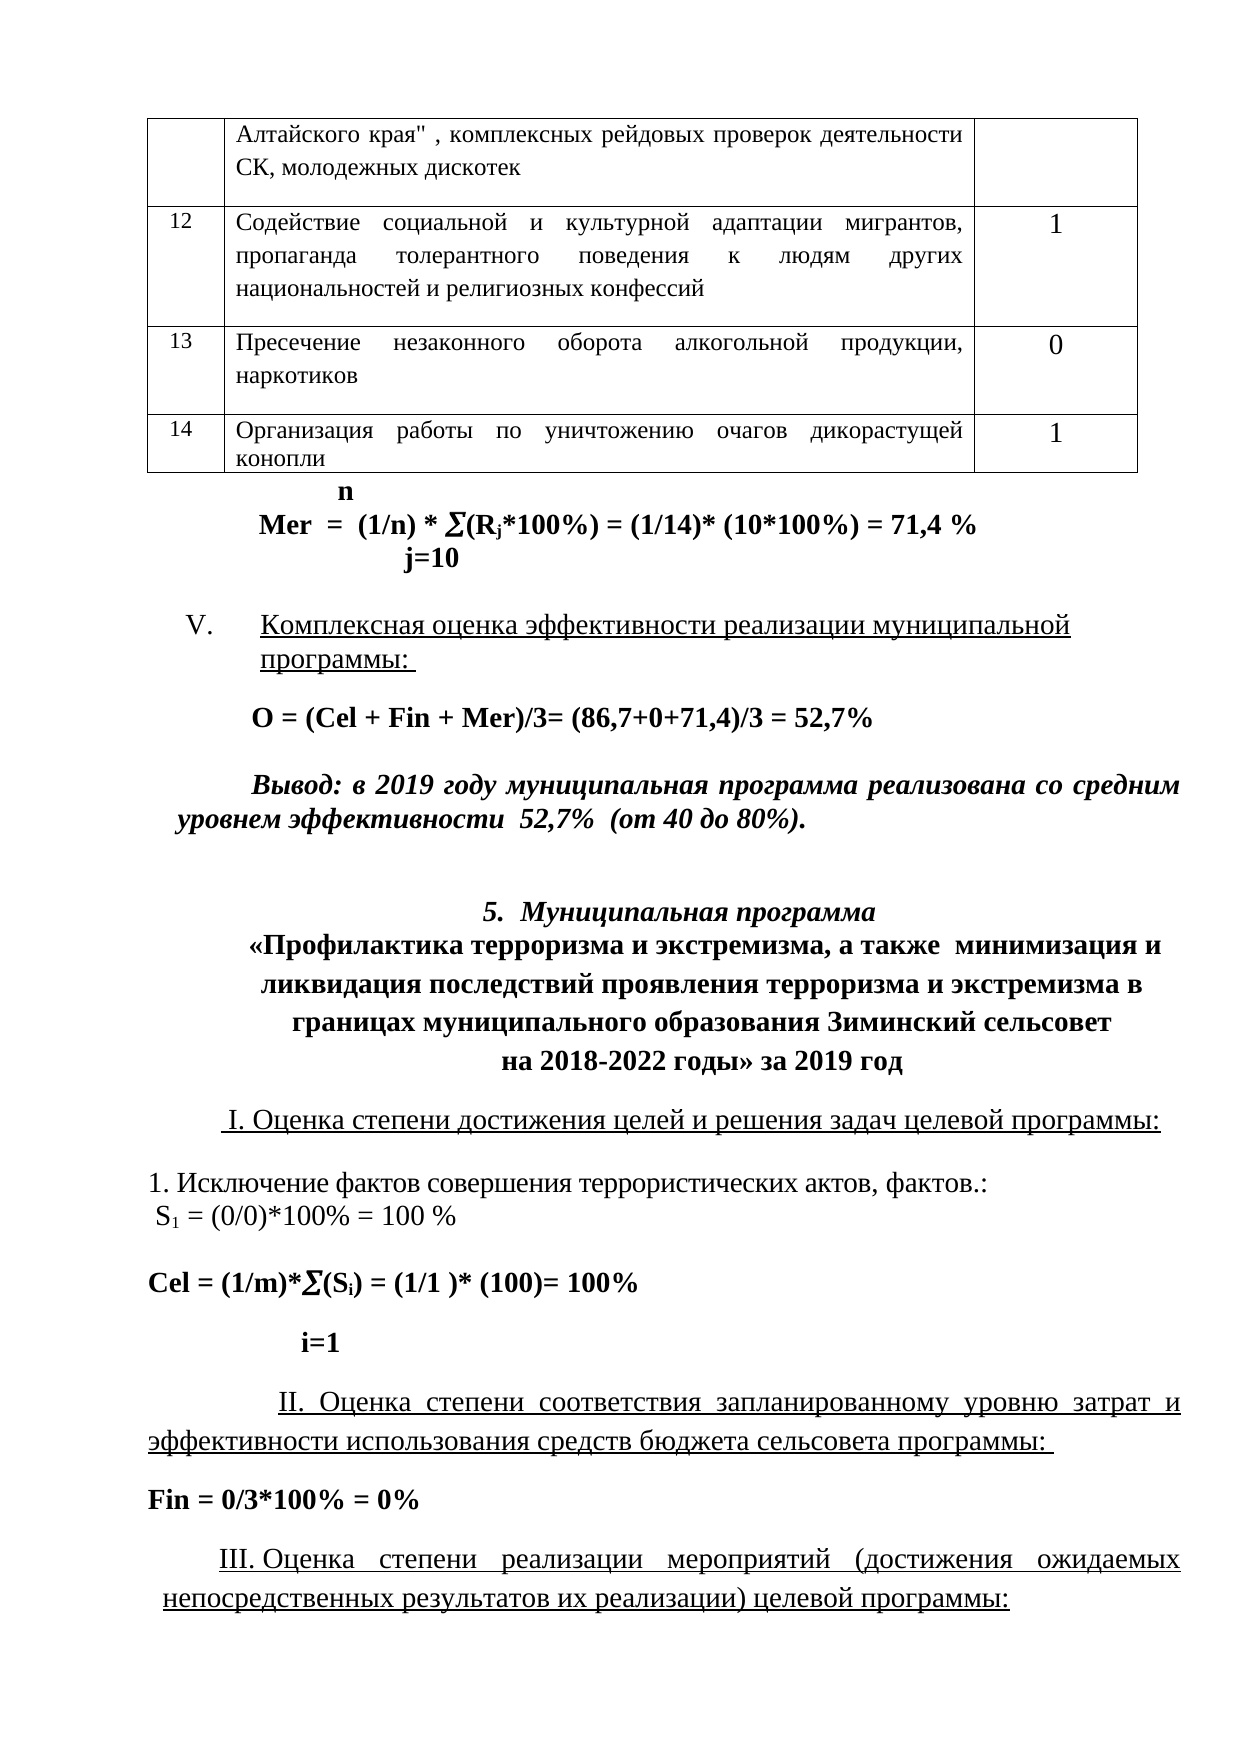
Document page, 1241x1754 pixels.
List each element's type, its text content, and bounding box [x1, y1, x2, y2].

list Муниципальная программа [177, 894, 1181, 927]
text 1. Исключение фактов совершения террористических актов, фактов.: [148, 1165, 1181, 1198]
table_cell 1 [975, 207, 1137, 326]
text Fin = 0/3*100% = 0% [148, 1482, 1181, 1516]
text i=1 [148, 1325, 1181, 1358]
table_cell Содействие социальной и культурной адаптации мигрантов, пропаганда толерантного поведения к людям других национальностей и религиозных конфессий [225, 207, 974, 326]
text n [148, 473, 1181, 507]
table_cell 1 [975, 415, 1137, 472]
list «Профилактика терроризма и экстремизма, а также минимизация и ликвидация последствий проявления терроризма и экстремизма в границах муниципального образования Зиминский сельсовет [223, 927, 1181, 1038]
text Mer = (1/n) * (Rj*100%) = (1/14)* (10*100%) = 71,4 % [177, 507, 1181, 540]
table_cell Пресечение незаконного оборота алкогольной продукции, наркотиков [225, 327, 974, 414]
text III. Оценка степени реализации мероприятий (достижения ожидаемых непосредственных результатов их реализации) целевой программы: [162, 1542, 1181, 1614]
table_cell 13 [148, 327, 224, 414]
text Cel = (1/m)*(Si) = (1/1 )* (100)= 100% [148, 1265, 1181, 1299]
table_cell 14 [148, 415, 224, 472]
table_cell 1 [975, 119, 1137, 206]
table_cell 0 [975, 327, 1137, 414]
text j=10 [148, 540, 1181, 574]
table_cell 11 [148, 119, 224, 206]
table_cell 12 [148, 207, 224, 326]
text S1 = (0/0)*100% = 100 % [148, 1198, 1181, 1232]
list программы: [260, 641, 1181, 674]
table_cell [225, 119, 974, 206]
list Комплексная оценка эффективности реализации муниципальной [185, 607, 1181, 641]
list на 2018-2022 годы» за 2019 год [223, 1043, 1181, 1077]
text I. Оценка степени достижения целей и решения задач целевой программы: [148, 1102, 1181, 1136]
text O = (Cel + Fin + Mer)/3= (86,7+0+71,4)/3 = 52,7% [177, 700, 1181, 734]
text II. Оценка степени соответствия запланированному уровню затрат и эффективности использования средств бюджета сельсовета программы: [148, 1384, 1181, 1456]
text Вывод: в 2019 году муниципальная программа реализована со средним уровнем эффективности 52,7% (от 40 до 80%). [177, 767, 1181, 834]
table_cell Организация работы по уничтожению очагов дикорастущей конопли [225, 415, 974, 472]
